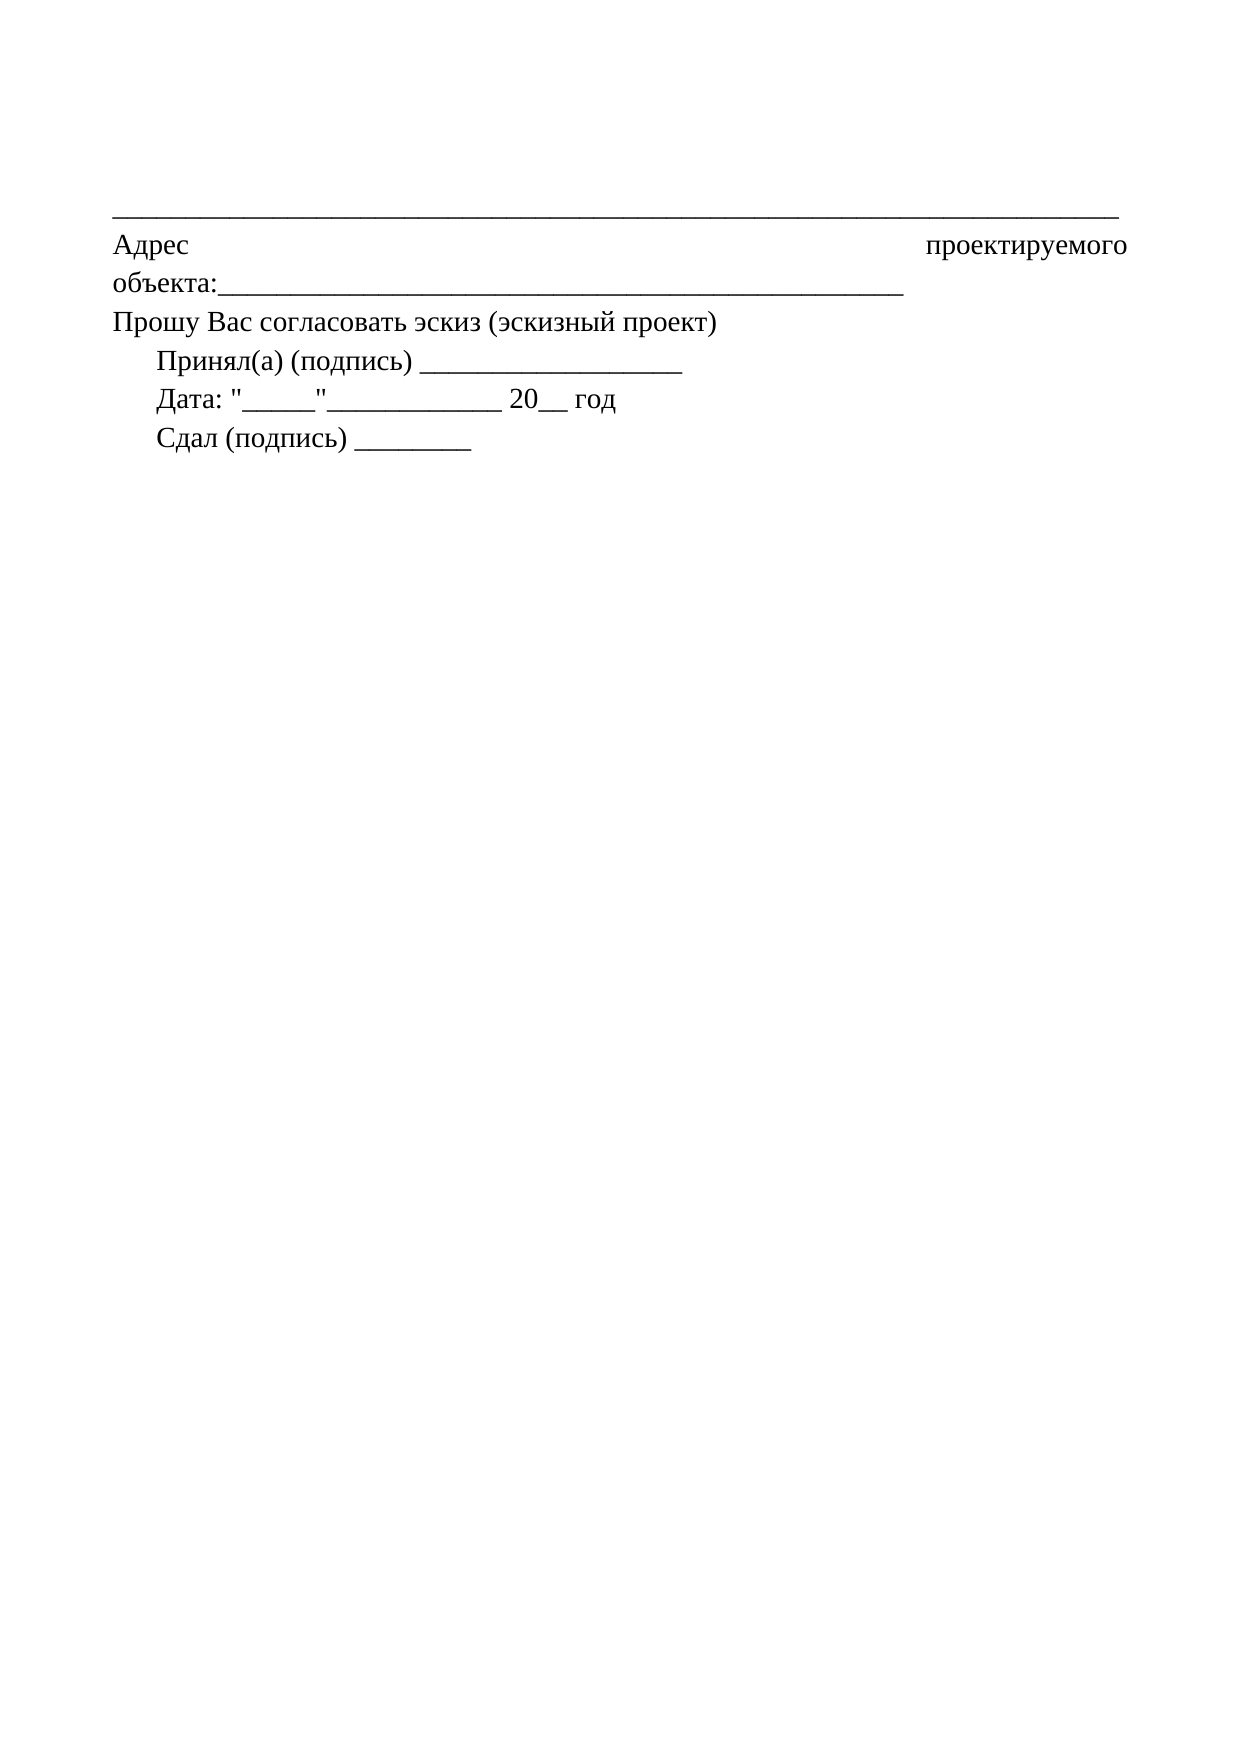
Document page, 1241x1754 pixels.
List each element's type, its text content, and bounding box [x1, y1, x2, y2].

text Принял(а) (подпись) __________________ [112, 343, 1128, 376]
text _____________________________________________________________________ Адрес проектируемого объекта:_______________________________________________ Прошу Вас согласовать эскиз (эскизный проект) [112, 150, 1128, 338]
text Сдал (подпись) ________ [112, 420, 1128, 453]
text Дата: "_____"____________ 20__ год [112, 381, 1128, 415]
